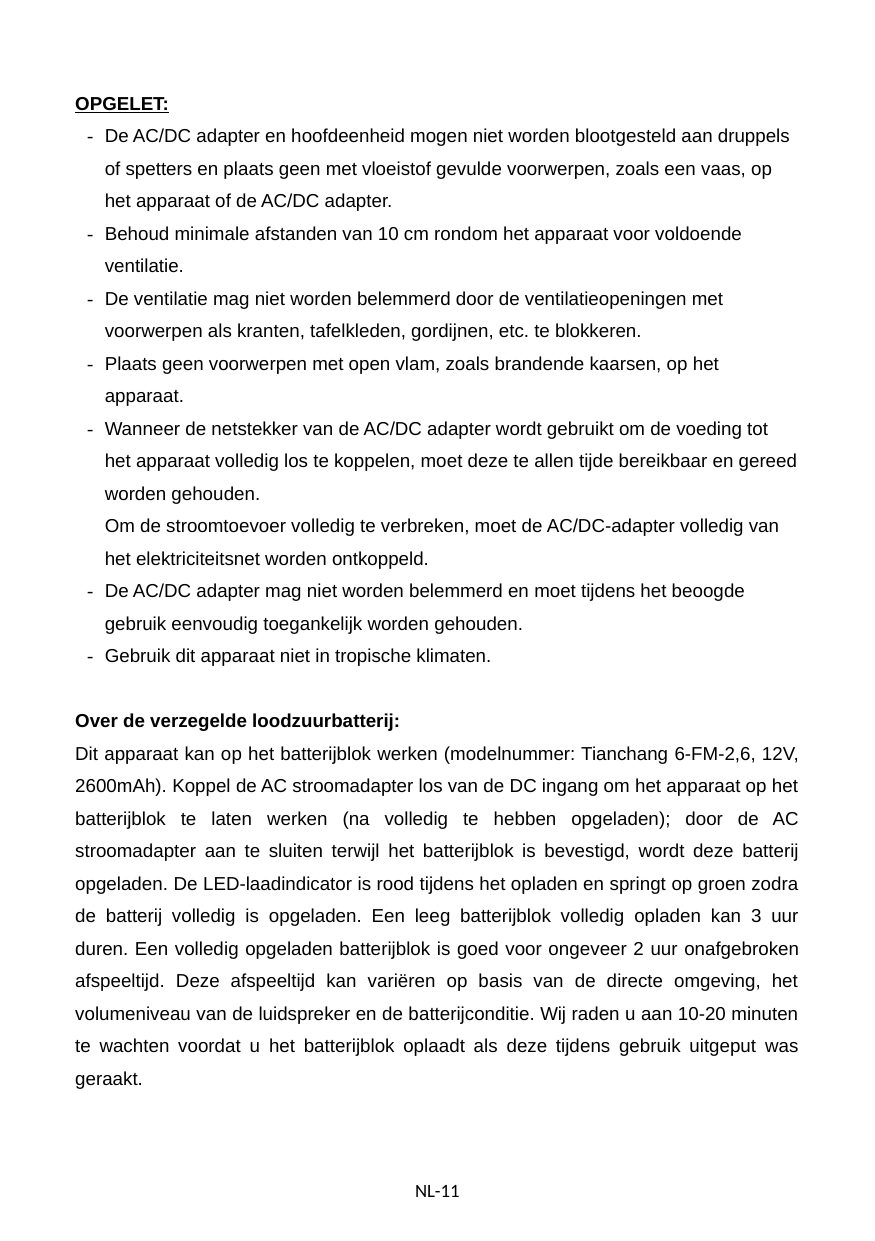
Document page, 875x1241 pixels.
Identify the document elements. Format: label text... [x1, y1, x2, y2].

list De AC/DC adapter mag niet worden belemmerd en moet tijdens het beoogde gebruik eenvoudig toegankelijk worden gehouden. [87, 575, 799, 640]
list De ventilatie mag niet worden belemmerd door de ventilatieopeningen met voorwerpen als kranten, tafelkleden, gordijnen, etc. te blokkeren. [87, 282, 799, 347]
text Over de verzegelde loodzuurbatterij: [75, 705, 799, 737]
list De AC/DC adapter en hoofdeenheid mogen niet worden blootgesteld aan druppels of spetters en plaats geen met vloeistof gevulde voorwerpen, zoals een vaas, op het apparaat of de AC/DC adapter. [87, 120, 799, 217]
text Om de stroomtoevoer volledig te verbreken, moet de AC/DC-adapter volledig van het elektriciteitsnet worden ontkoppeld. [104, 510, 799, 575]
list Wanneer de netstekker van de AC/DC adapter wordt gebruikt om de voeding tot het apparaat volledig los te koppelen, moet deze te allen tijde bereikbaar en gereed worden gehouden. [87, 412, 799, 510]
text OPGELET: [75, 87, 799, 120]
list Behoud minimale afstanden van 10 cm rondom het apparaat voor voldoende ventilatie. [87, 217, 799, 282]
text Dit apparaat kan op het batterijblok werken (modelnummer: Tianchang 6-FM-2,6, 12V, 2600mAh). Koppel de AC stroomadapter los van de DC ingang om het apparaat op het batterijblok te laten werken (na volledig te hebben opgeladen); door de AC stroomadapter aan te sluiten terwijl het batterijblok is bevestigd, wordt deze batterij opgeladen. De LED-laadindicator is rood tijdens het opladen en springt op groen zodra de batterij volledig is opgeladen. Een leeg batterijblok volledig opladen kan 3 uur duren. Een volledig opgeladen batterijblok is goed voor ongeveer 2 uur onafgebroken afspeeltijd. Deze afspeeltijd kan variëren op basis van de directe omgeving, het volumeniveau van de luidspreker en de batterijconditie. Wij raden u aan 10-20 minuten te wachten voordat u het batterijblok oplaadt als deze tijdens gebruik uitgeput was geraakt. [75, 737, 799, 1095]
list Plaats geen voorwerpen met open vlam, zoals brandende kaarsen, op het apparaat. [87, 347, 799, 412]
list Gebruik dit apparaat niet in tropische klimaten. [87, 640, 799, 672]
